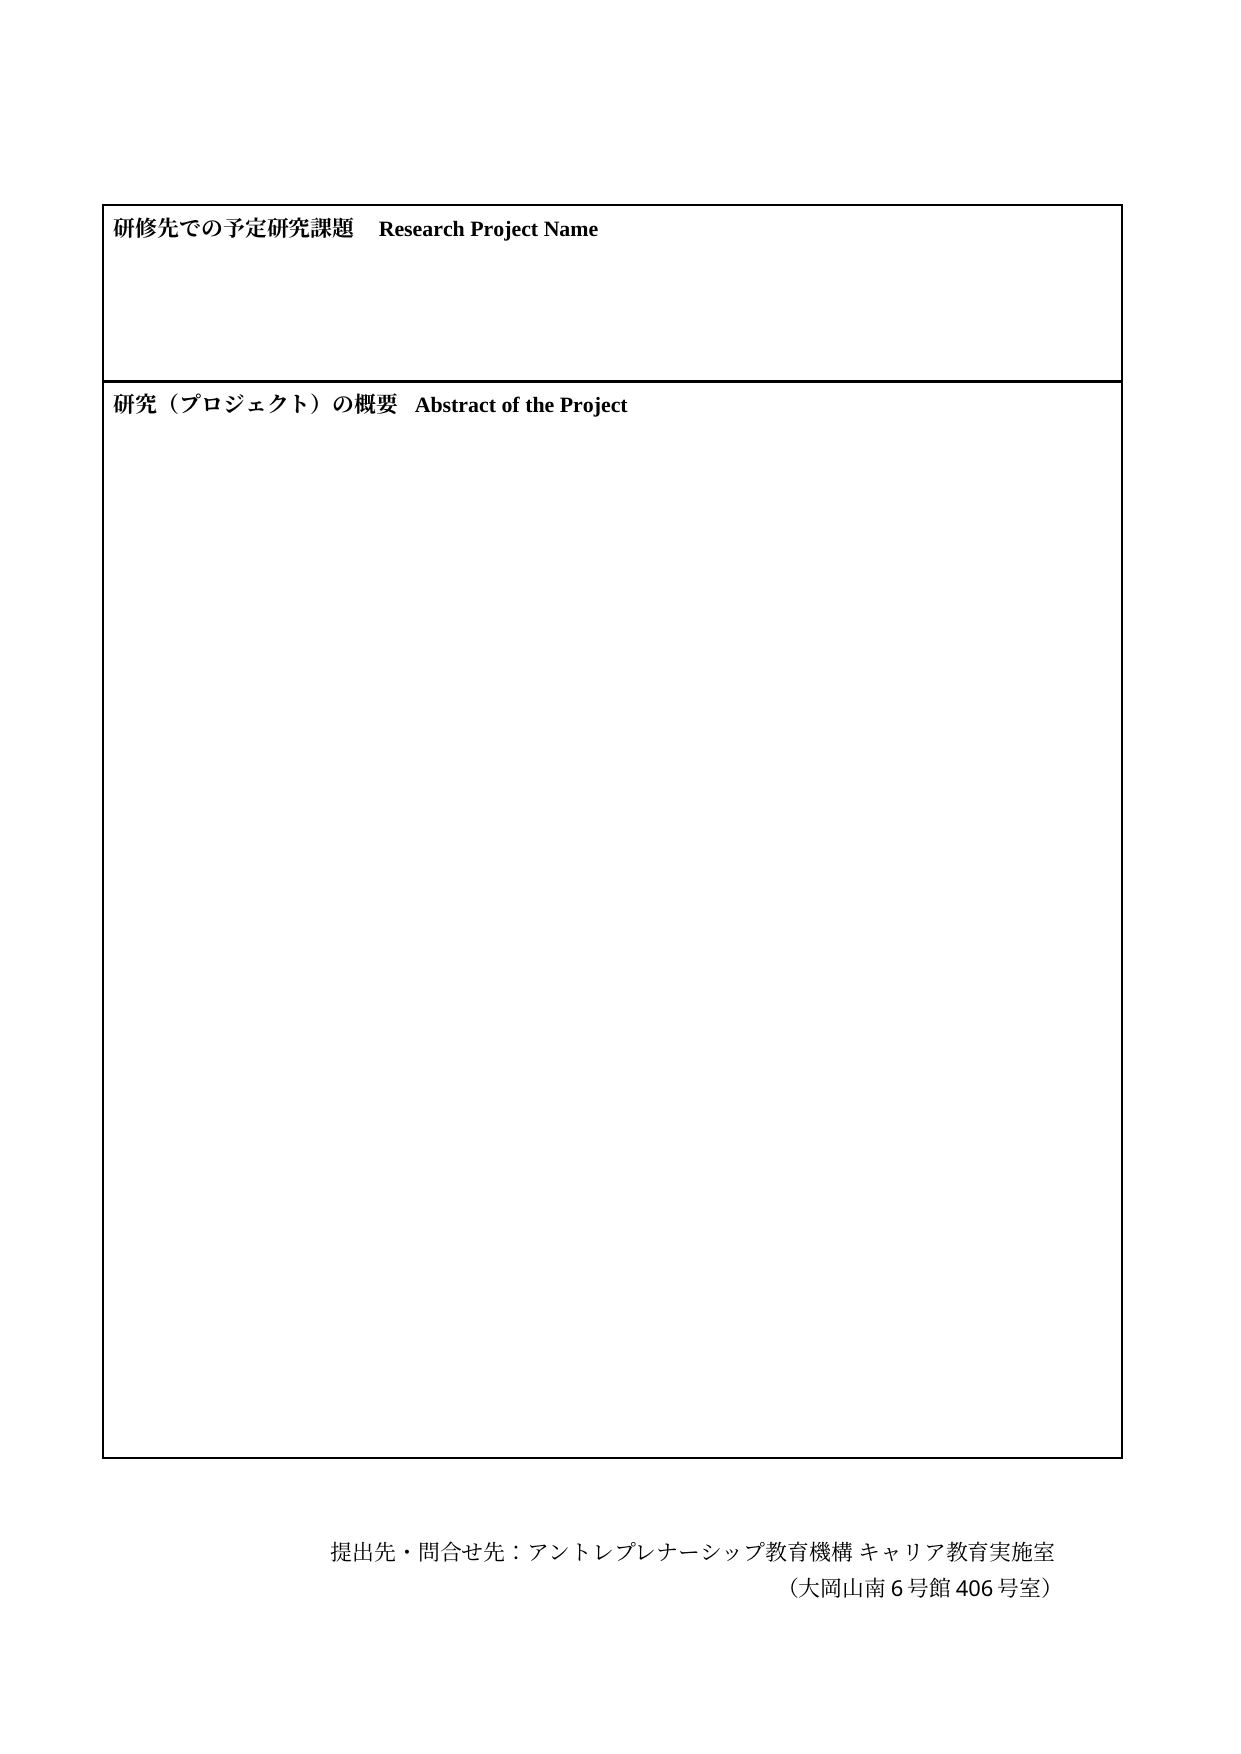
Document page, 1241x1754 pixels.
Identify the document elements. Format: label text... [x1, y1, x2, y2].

text （大岡山南6号館406号室） [177, 1571, 1063, 1603]
table_cell 研究（プロジェクト）の概要 Abstract of the Project [104, 383, 1121, 1457]
table_header 研修先での予定研究課題 Research Project Name [104, 206, 1121, 380]
text 提出先・問合せ先：アントレプレナーシップ教育機構 キャリア教育実施室 [177, 1535, 1063, 1566]
